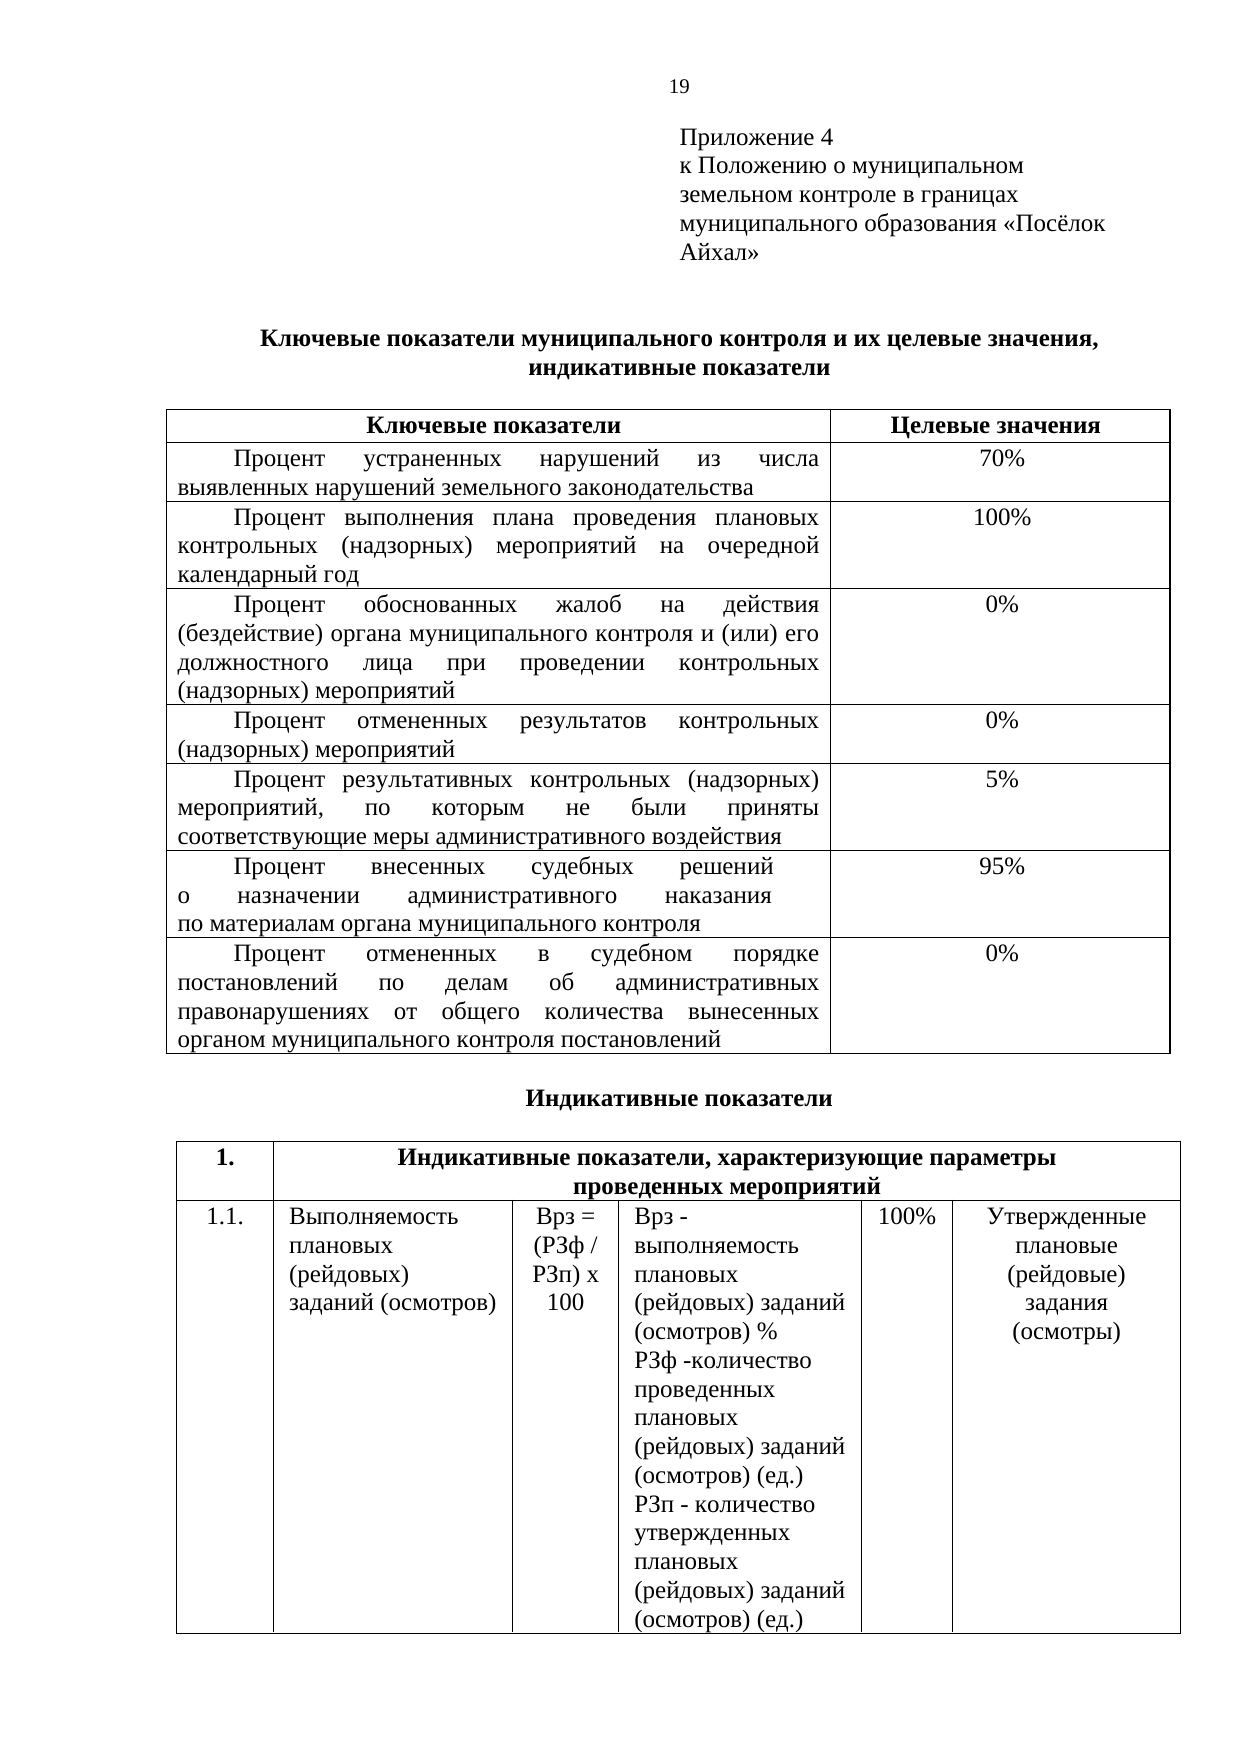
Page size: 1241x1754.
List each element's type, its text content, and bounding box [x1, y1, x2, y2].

table_cell 100% [831, 502, 1169, 588]
table_cell 70% [831, 443, 1169, 501]
text к Положению о муниципальном [679, 151, 1181, 179]
table_cell 1.1. [177, 1201, 273, 1632]
text муниципального образования «Посёлок Айхал» [679, 208, 1181, 266]
list Ключевые показатели муниципального контроля и их целевые значения, индикативные показатели [177, 323, 1181, 381]
table_cell 0% [831, 705, 1169, 763]
table_cell Врз - выполняемость плановых (рейдовых) заданий (осмотров) % РЗф -количество проведенных плановых (рейдовых) заданий (осмотров) (ед.) РЗп - количество утвержденных плановых (рейдовых) заданий (осмотров) (ед.) [619, 1201, 861, 1632]
table_cell Процент выполнения плана проведения плановых контрольных (надзорных) мероприятий на очередной календарный год [167, 502, 830, 588]
table_cell Процент внесенных судебных решений о назначении административного наказания по материалам органа муниципального контроля [167, 851, 830, 937]
table_cell Процент отмененных в судебном порядке постановлений по делам об административных правонарушениях от общего количества вынесенных органом муниципального контроля постановлений [167, 938, 830, 1053]
table_header Индикативные показатели, характеризующие параметры проведенных мероприятий [274, 1142, 1180, 1199]
table_cell Процент обоснованных жалоб на действия (бездействие) органа муниципального контроля и (или) его должностного лица при проведении контрольных (надзорных) мероприятий [167, 589, 830, 704]
table_header 1. [177, 1142, 273, 1199]
table_header Целевые значения [831, 410, 1169, 442]
table_header Ключевые показатели [167, 410, 830, 442]
table_cell 0% [831, 589, 1169, 704]
table_cell Утвержденные плановые (рейдовые) задания (осмотры) [953, 1201, 1180, 1632]
table_cell 95% [831, 851, 1169, 937]
table_cell 100% [862, 1201, 952, 1632]
text Индикативные показатели [177, 1083, 1181, 1112]
table_cell Процент отмененных результатов контрольных (надзорных) мероприятий [167, 705, 830, 763]
text земельном контроле в границах [679, 179, 1181, 208]
text Приложение 4 [679, 122, 1181, 151]
table_cell Врз = (РЗф / РЗп) x 100 [513, 1201, 618, 1632]
table_cell 5% [831, 764, 1169, 850]
table_cell Выполняемость плановых (рейдовых) заданий (осмотров) [274, 1201, 512, 1632]
table_cell Процент результативных контрольных (надзорных) мероприятий, по которым не были приняты соответствующие меры административного воздействия [167, 764, 830, 850]
table_cell Процент устраненных нарушений из числа выявленных нарушений земельного законодательства [167, 443, 830, 501]
table_cell 0% [831, 938, 1169, 1053]
